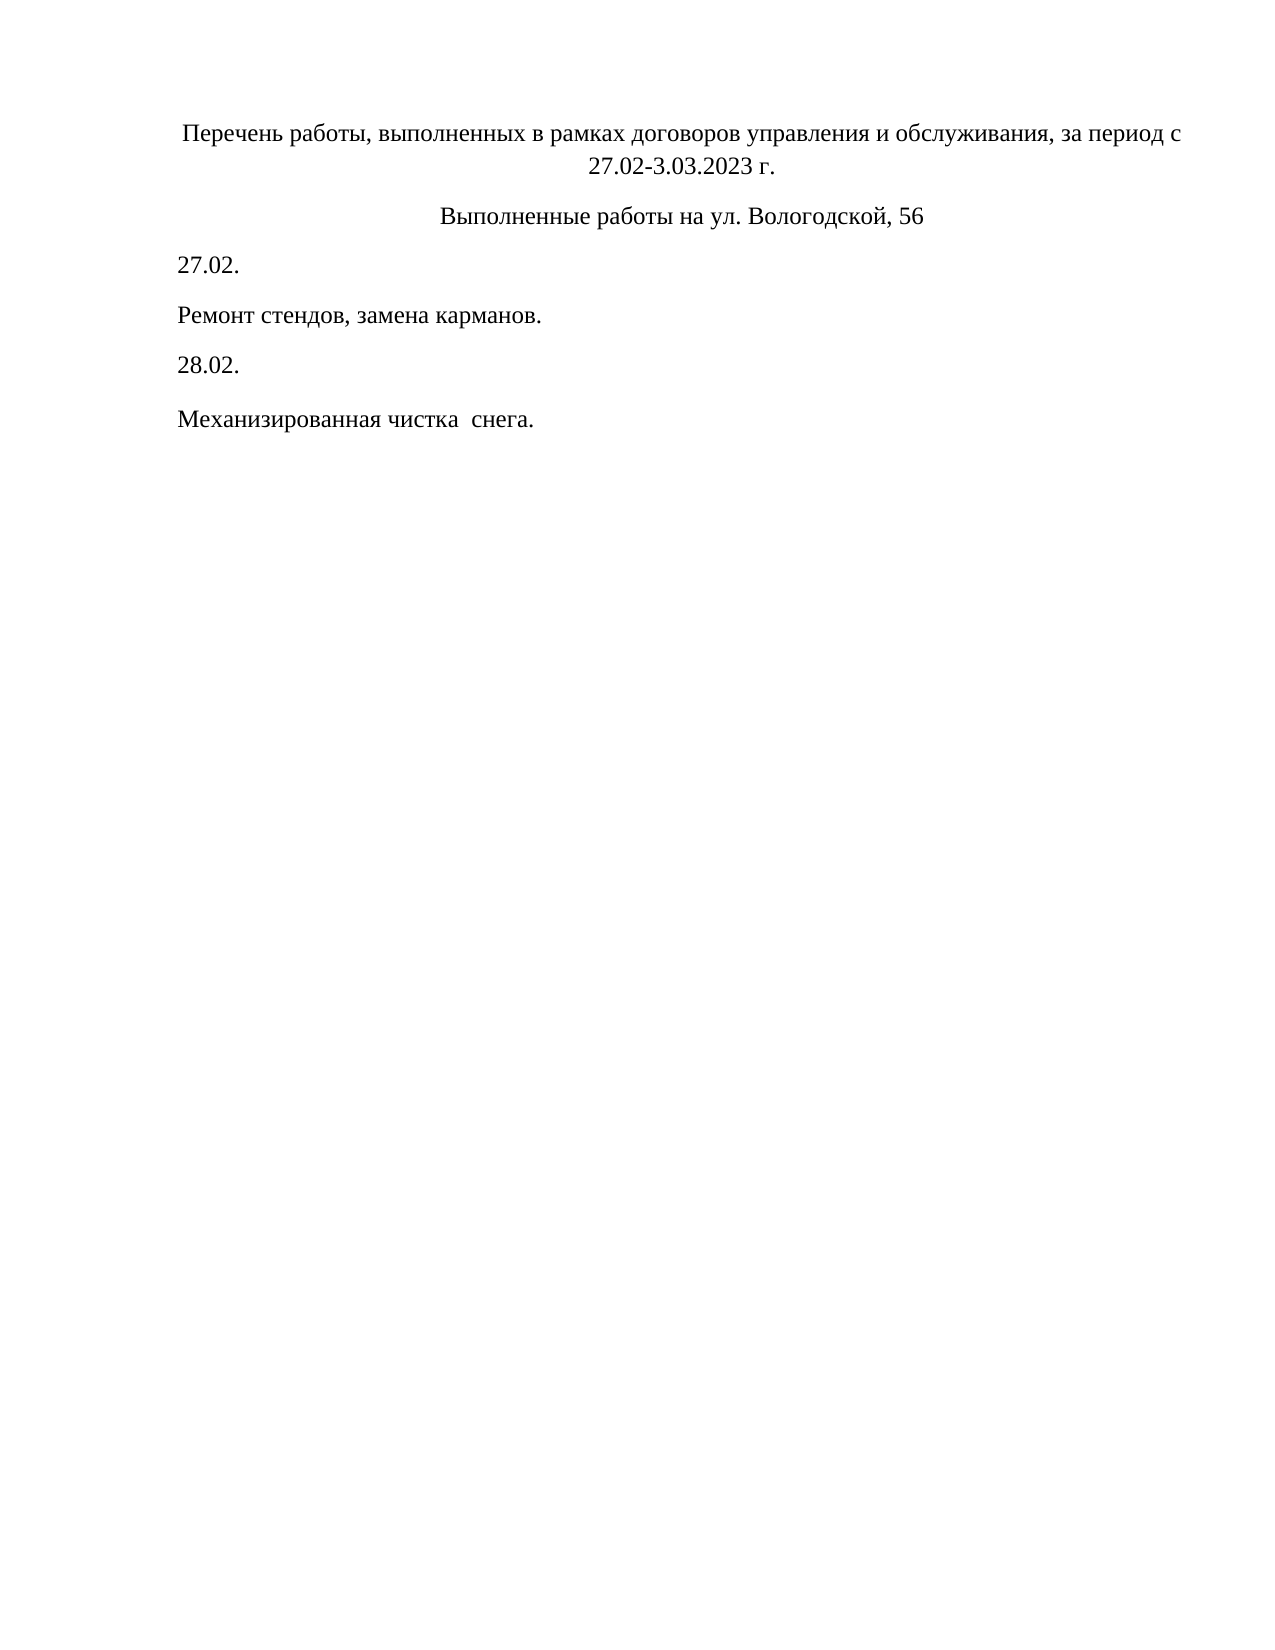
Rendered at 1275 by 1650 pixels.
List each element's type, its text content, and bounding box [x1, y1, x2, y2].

text Перечень работы, выполненных в рамках договоров управления и обслуживания, за период с 27.02-3.03.2023 г. [177, 118, 1186, 180]
text 28.02. [177, 350, 1186, 378]
text 27.02. [177, 250, 1186, 279]
text Механизированная чистка снега. [177, 404, 1186, 432]
text Выполненные работы на ул. Вологодской, 56 [177, 201, 1186, 229]
text Ремонт стендов, замена карманов. [177, 300, 1186, 329]
